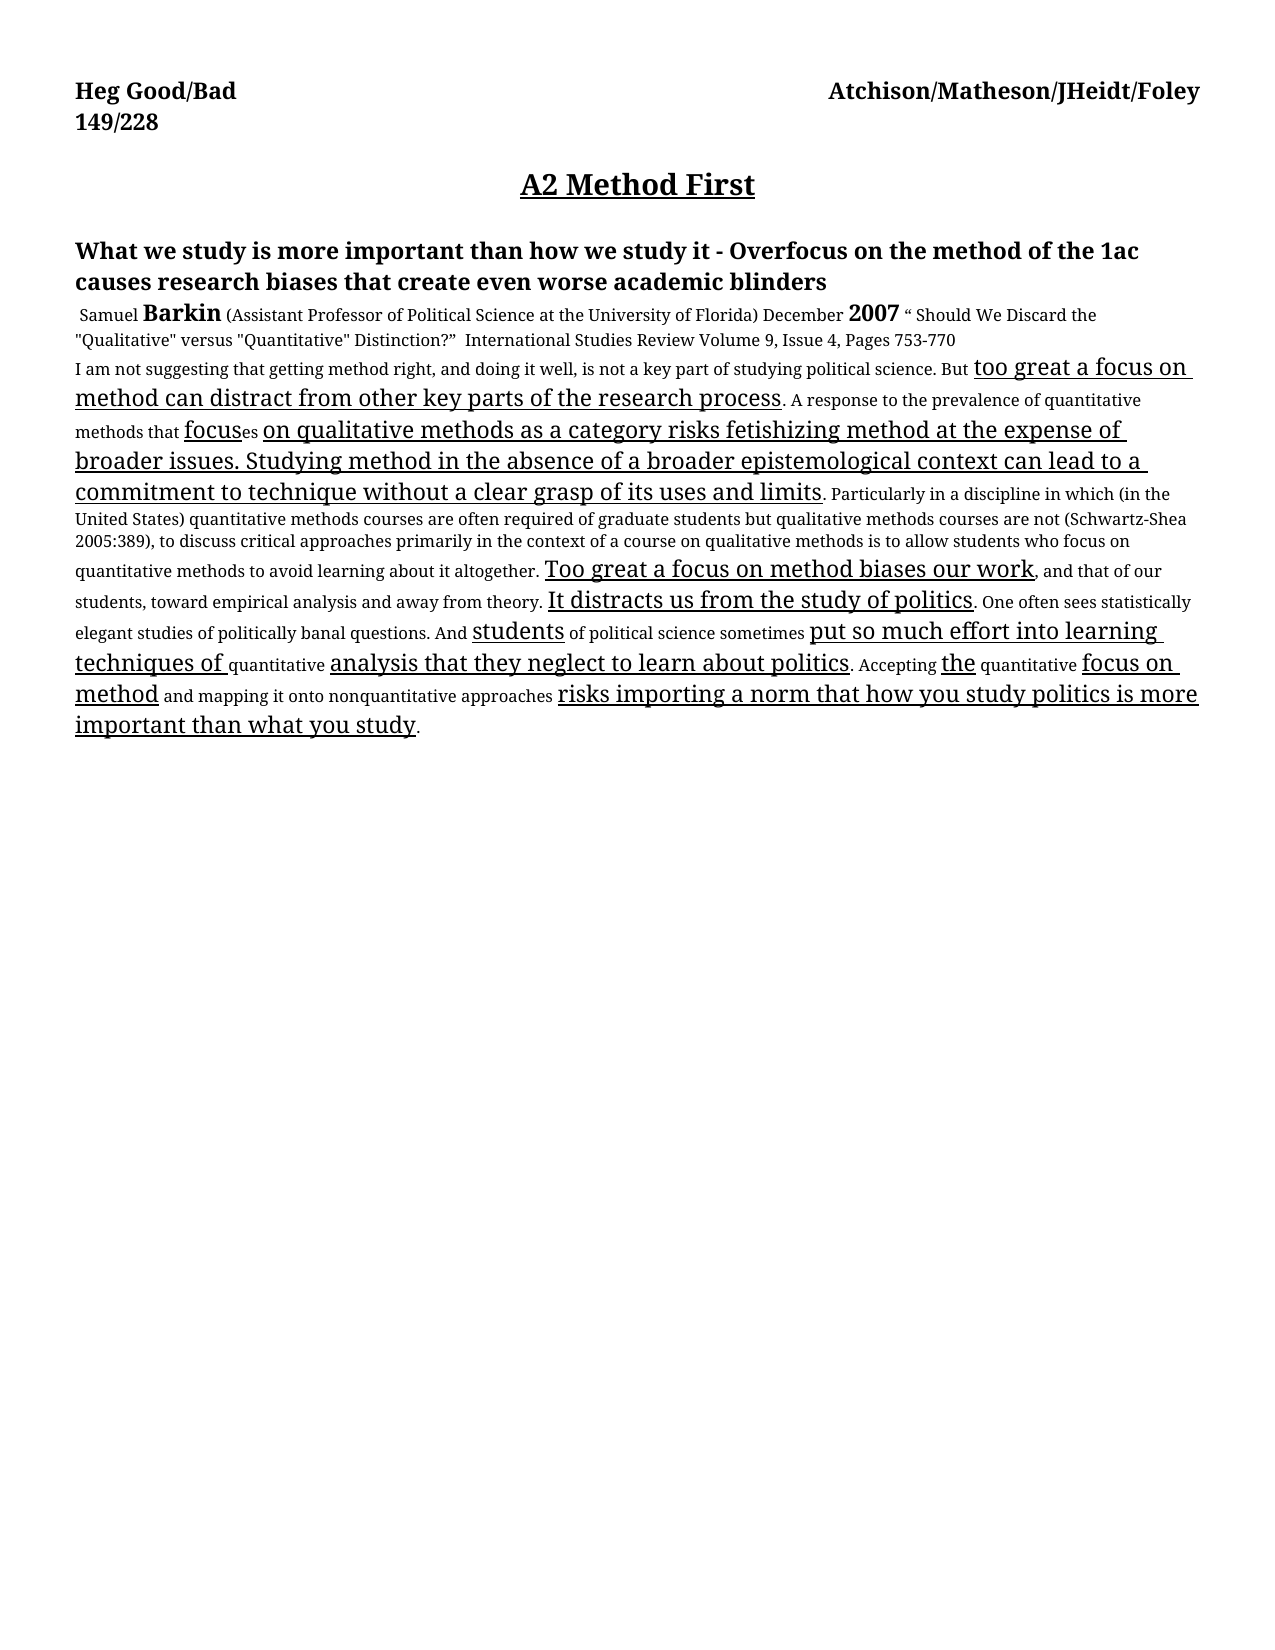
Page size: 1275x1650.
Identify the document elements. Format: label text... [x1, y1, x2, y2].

text I am not suggesting that getting method right, and doing it well, is not a key part of studying political science. But too great a focus on method can distract from other key parts of the research process. A response to the prevalence of quantitative methods that focuses on qualitative methods as a category risks fetishizing method at the expense of broader issues. Studying method in the absence of a broader epistemological context can lead to a commitment to technique without a clear grasp of its uses and limits. Particularly in a discipline in which (in the United States) quantitative methods courses are often required of graduate students but qualitative methods courses are not (Schwartz-Shea 2005:389), to discuss critical approaches primarily in the context of a course on qualitative methods is to allow students who focus on quantitative methods to avoid learning about it altogether. Too great a focus on method biases our work, and that of our students, toward empirical analysis and away from theory. It distracts us from the study of politics. One often sees statistically elegant studies of politically banal questions. And students of political science sometimes put so much effort into learning techniques of quantitative analysis that they neglect to learn about politics. Accepting the quantitative focus on method and mapping it onto nonquantitative approaches risks importing a norm that how you study politics is more important than what you study. [75, 351, 1200, 740]
text Samuel Barkin (Assistant Professor of Political Science at the University of Florida) December 2007 “ Should We Discard the "Qualitative" versus "Quantitative" Distinction?” International Studies Review Volume 9, Issue 4, Pages 753-770 [75, 297, 1200, 351]
subtitle A2 Method First [75, 164, 1200, 203]
subtitle What we study is more important than how we study it - Overfocus on the method of the 1ac causes research biases that create even worse academic blinders [75, 235, 1200, 297]
